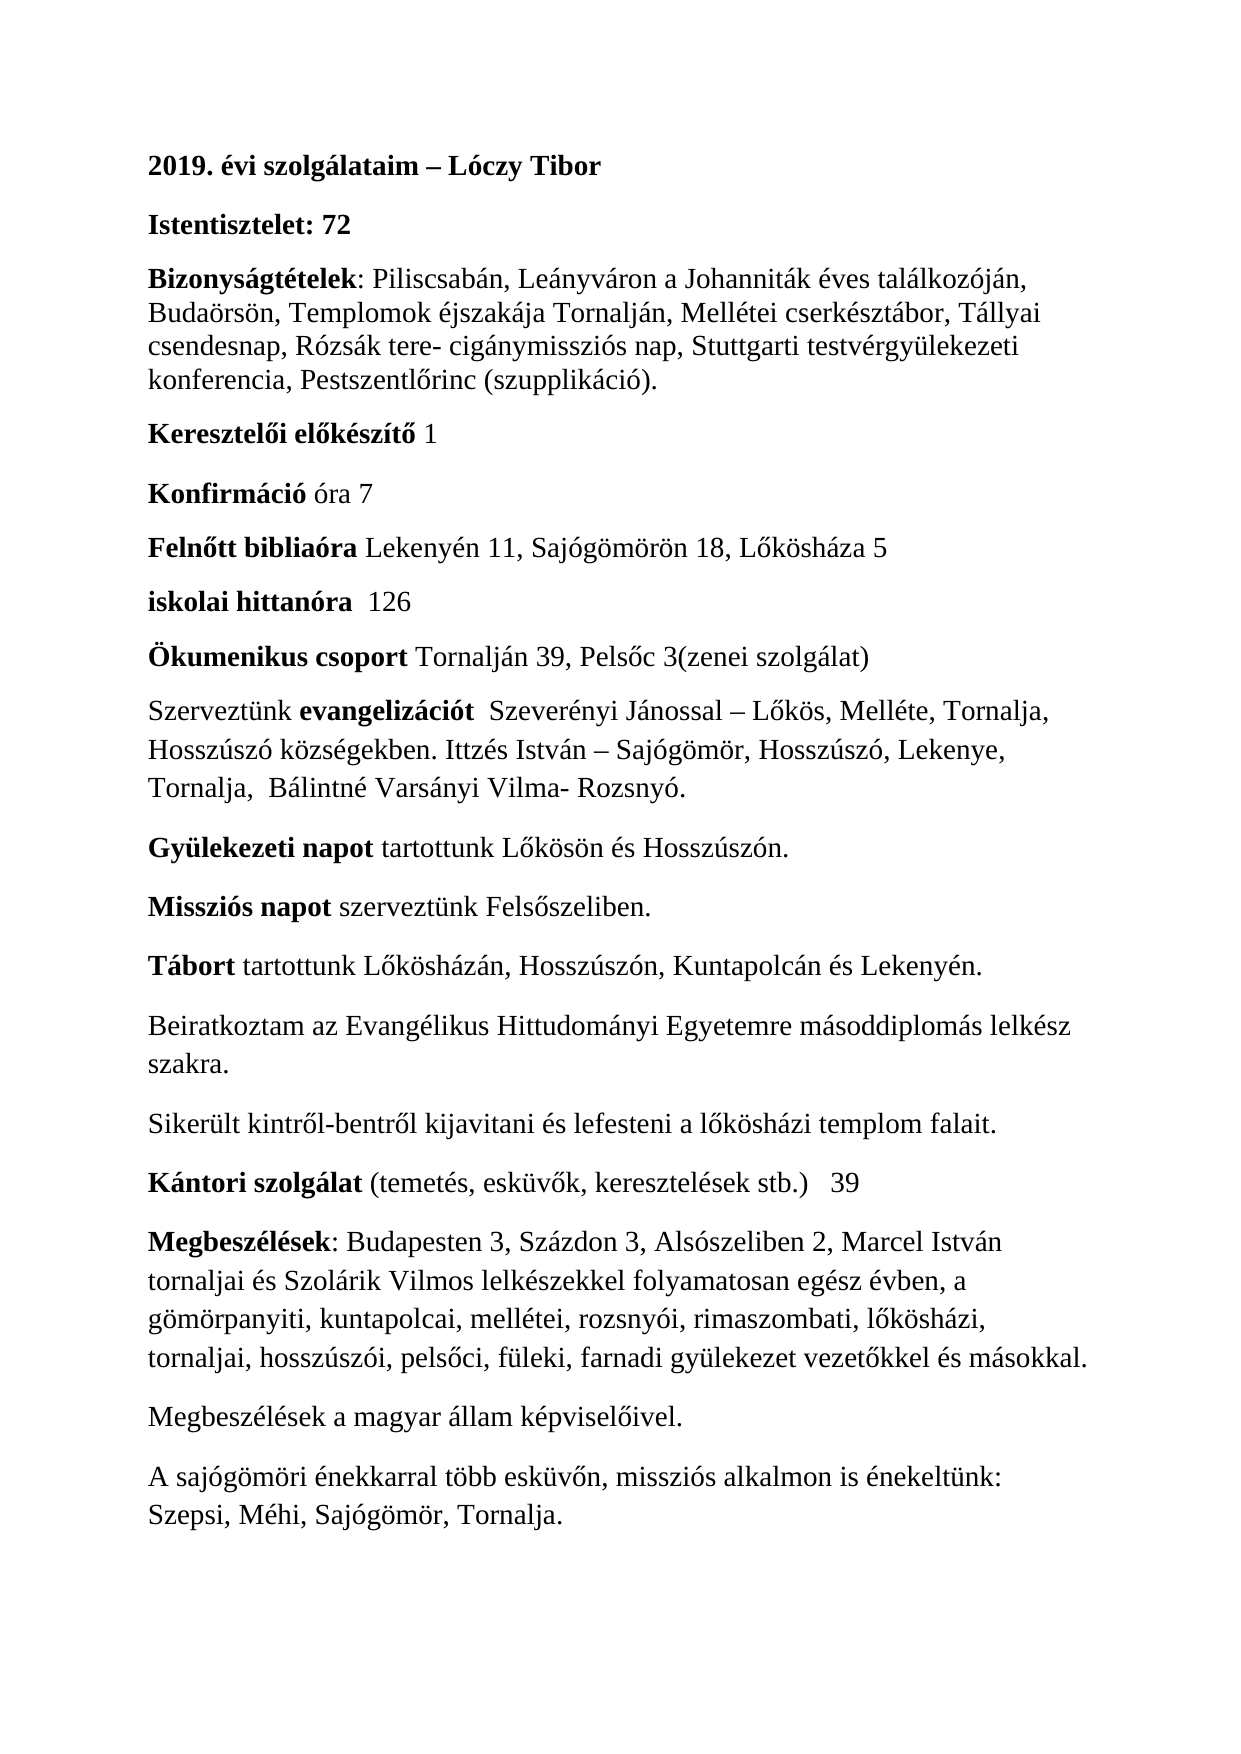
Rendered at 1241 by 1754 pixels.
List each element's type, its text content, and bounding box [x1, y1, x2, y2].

text Bizonyságtételek: Piliscsabán, Leányváron a Johanniták éves találkozóján, Budaörsön, Templomok éjszakája Tornalján, Mellétei cserkésztábor, Tállyai csendesnap, Rózsák tere- cigánymissziós nap, Stuttgarti testvérgyülekezeti konferencia, Pestszentlőrinc (szupplikáció). [148, 261, 1093, 396]
text Ökumenikus csoport Tornalján 39, Pelsőc 3(zenei szolgálat) [148, 639, 1093, 672]
text Beiratkoztam az Evangélikus Hittudományi Egyetemre másoddiplomás lelkész szakra. [148, 1008, 1093, 1080]
text Konfirmáció óra 7 [148, 476, 1093, 509]
text Megbeszélések: Budapesten 3, Százdon 3, Alsószeliben 2, Marcel István tornaljai és Szolárik Vilmos lelkészekkel folyamatosan egész évben, a gömörpanyiti, kuntapolcai, mellétei, rozsnyói, rimaszombati, lőkösházi, tornaljai, hosszúszói, pelsőci, füleki, farnadi gyülekezet vezetőkkel és másokkal. [148, 1224, 1093, 1374]
text iskolai hittanóra 126 [148, 584, 1093, 618]
text Tábort tartottunk Lőkösházán, Hosszúszón, Kuntapolcán és Lekenyén. [148, 948, 1093, 982]
text Istentisztelet: 72 [148, 207, 1093, 241]
text Missziós napot szerveztünk Felsőszeliben. [148, 889, 1093, 923]
text Gyülekezeti napot tartottunk Lőkösön és Hosszúszón. [148, 830, 1093, 863]
text Megbeszélések a magyar állam képviselőivel. [148, 1399, 1093, 1433]
text Kántori szolgálat (temetés, esküvők, keresztelések stb.) 39 [148, 1165, 1093, 1199]
text A sajógömöri énekkarral több esküvőn, missziós alkalmon is énekeltünk: Szepsi, Méhi, Sajógömör, Tornalja. [148, 1459, 1093, 1531]
text Keresztelői előkészítő 1 [148, 416, 1093, 450]
text Sikerült kintről-bentről kijavitani és lefesteni a lőkösházi templom falait. [148, 1106, 1093, 1139]
text Szerveztünk evangelizációt Szeverényi Jánossal – Lőkös, Melléte, Tornalja, Hosszúszó községekben. Ittzés István – Sajógömör, Hosszúszó, Lekenye, Tornalja, Bálintné Varsányi Vilma- Rozsnyó. [148, 693, 1093, 804]
text 2019. évi szolgálataim – Lóczy Tibor [148, 148, 1093, 181]
text Felnőtt bibliaóra Lekenyén 11, Sajógömörön 18, Lőkösháza 5 [148, 530, 1093, 564]
